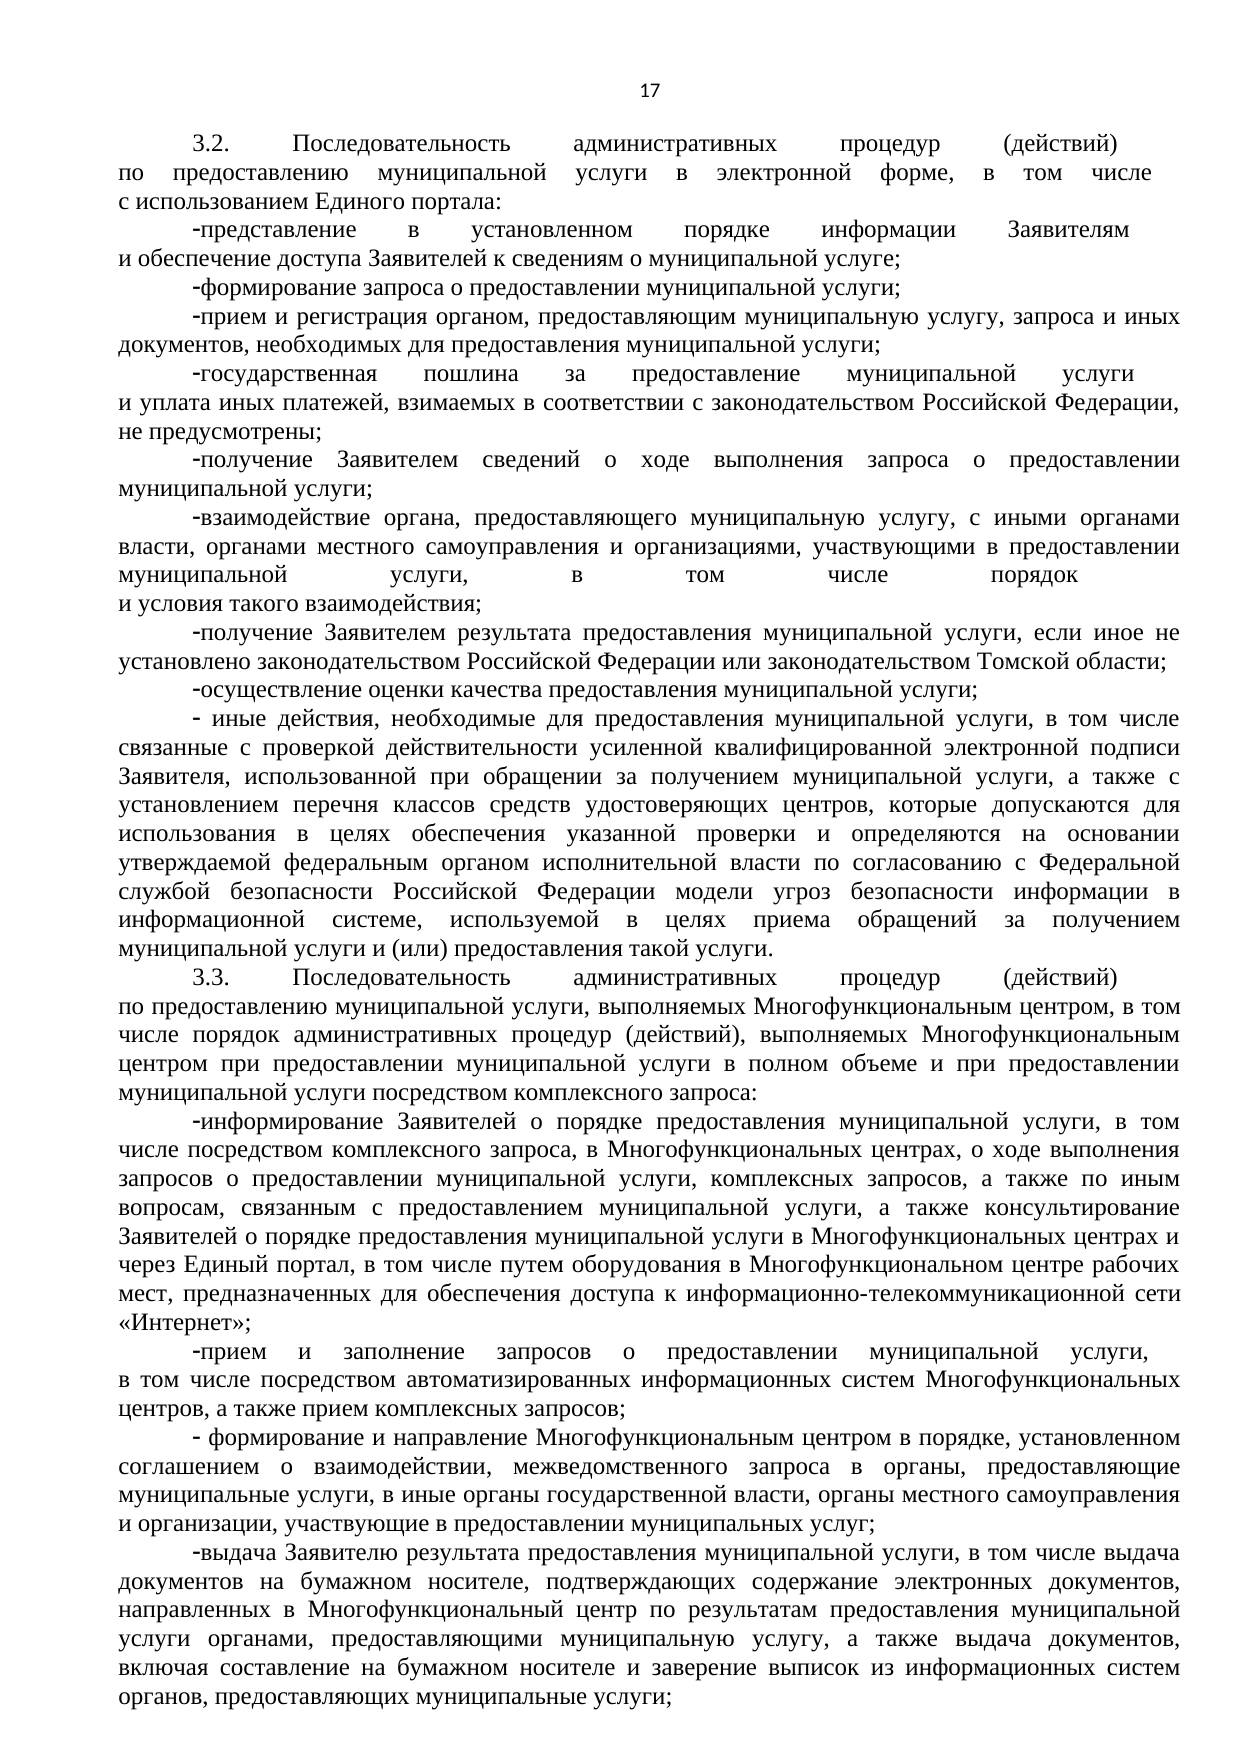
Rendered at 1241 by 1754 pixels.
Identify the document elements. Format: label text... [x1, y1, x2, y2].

text представление в установленном порядке информации Заявителям и обеспечение доступа Заявителей к сведениям о муниципальной услуге; [118, 214, 1181, 272]
text получение Заявителем результата предоставления муниципальной услуги, если иное не установлено законодательством Российской Федерации или законодательством Томской области; [118, 617, 1181, 674]
text прием и заполнение запросов о предоставлении муниципальной услуги, в том числе посредством автоматизированных информационных систем Многофункциональных центров, а также прием комплексных запросов; [118, 1336, 1181, 1422]
text выдача Заявителю результата предоставления муниципальной услуги, в том числе выдача документов на бумажном носителе, подтверждающих содержание электронных документов, направленных в Многофункциональный центр по результатам предоставления муниципальной услуги органами, предоставляющими муниципальную услугу, а также выдача документов, включая составление на бумажном носителе и заверение выписок из информационных систем органов, предоставляющих муниципальные услуги; [118, 1537, 1181, 1709]
text получение Заявителем сведений о ходе выполнения запроса о предоставлении муниципальной услуги; [118, 444, 1181, 502]
text иные действия, необходимые для предоставления муниципальной услуги, в том числе связанные с проверкой действительности усиленной квалифицированной электронной подписи Заявителя, использованной при обращении за получением муниципальной услуги, а также с установлением перечня классов средств удостоверяющих центров, которые допускаются для использования в целях обеспечения указанной проверки и определяются на основании утверждаемой федеральным органом исполнительной власти по согласованию с Федеральной службой безопасности Российской Федерации модели угроз безопасности информации в информационной системе, используемой в целях приема обращений за получением муниципальной услуги и (или) предоставления такой услуги. [118, 703, 1181, 962]
text формирование запроса о предоставлении муниципальной услуги; [118, 272, 1181, 301]
text формирование и направление Многофункциональным центром в порядке, установленном соглашением о взаимодействии, межведомственного запроса в органы, предоставляющие муниципальные услуги, в иные органы государственной власти, органы местного самоуправления и организации, участвующие в предоставлении муниципальных услуг; [118, 1422, 1181, 1537]
text государственная пошлина за предоставление муниципальной услуги и уплата иных платежей, взимаемых в соответствии с законодательством Российской Федерации, не предусмотрены; [118, 358, 1181, 444]
text информирование Заявителей о порядке предоставления муниципальной услуги, в том числе посредством комплексного запроса, в Многофункциональных центрах, о ходе выполнения запросов о предоставлении муниципальной услуги, комплексных запросов, а также по иным вопросам, связанным с предоставлением муниципальной услуги, а также консультирование Заявителей о порядке предоставления муниципальной услуги в Многофункциональных центрах и через Единый портал, в том числе путем оборудования в Многофункциональном центре рабочих мест, предназначенных для обеспечения доступа к информационно-телекоммуникационной сети «Интернет»; [118, 1106, 1181, 1336]
text взаимодействие органа, предоставляющего муниципальную услугу, с иными органами власти, органами местного самоуправления и организациями, участвующими в предоставлении муниципальной услуги, в том числе порядок и условия такого взаимодействия; [118, 502, 1181, 617]
text 3.3. Последовательность административных процедур (действий) по предоставлению муниципальной услуги, выполняемых Многофункциональным центром, в том числе порядок административных процедур (действий), выполняемых Многофункциональным центром при предоставлении муниципальной услуги в полном объеме и при предоставлении муниципальной услуги посредством комплексного запроса: [118, 962, 1181, 1106]
text осуществление оценки качества предоставления муниципальной услуги; [118, 674, 1181, 703]
text 3.2. Последовательность административных процедур (действий) по предоставлению муниципальной услуги в электронной форме, в том числе с использованием Единого портала: [118, 128, 1181, 214]
text прием и регистрация органом, предоставляющим муниципальную услугу, запроса и иных документов, необходимых для предоставления муниципальной услуги; [118, 301, 1181, 358]
